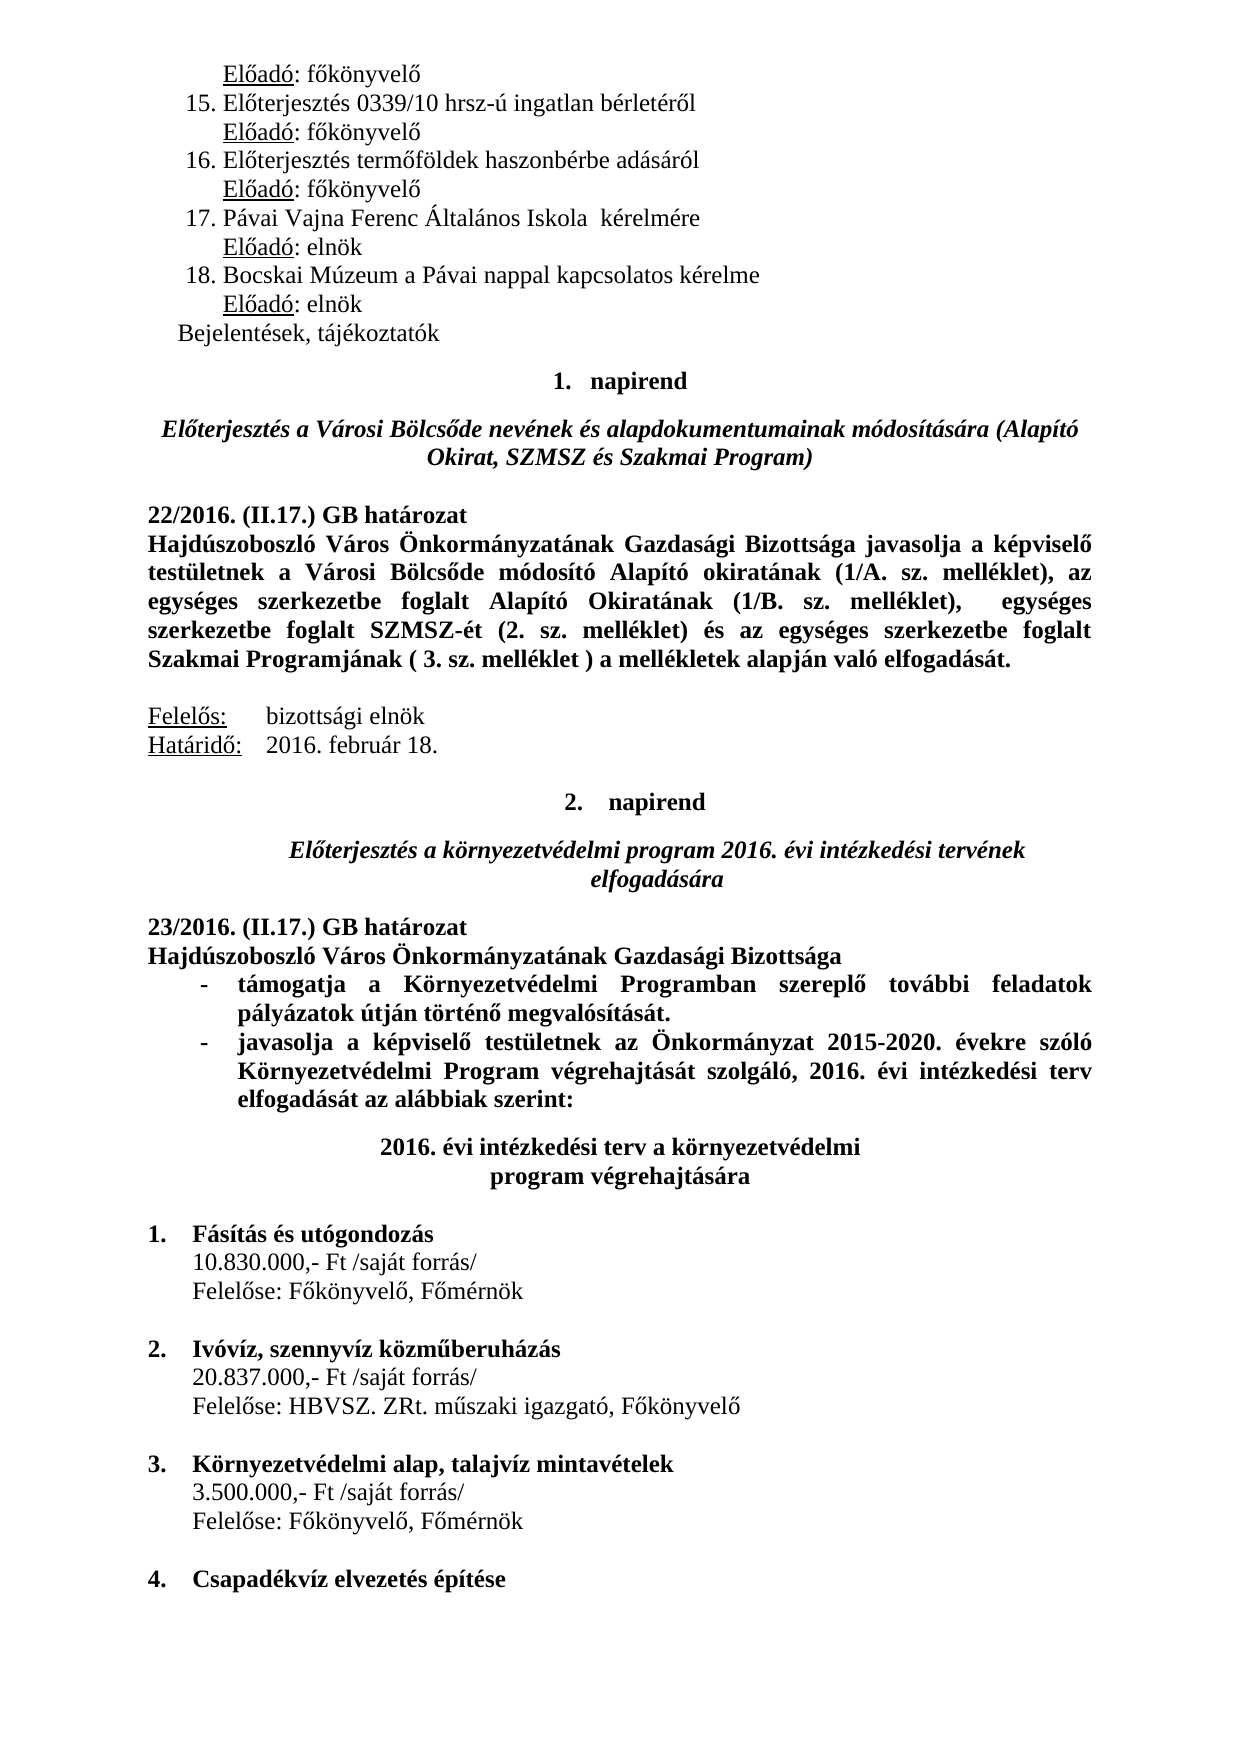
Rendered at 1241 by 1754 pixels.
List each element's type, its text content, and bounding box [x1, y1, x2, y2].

text Felelős: bizottsági elnök [148, 701, 1093, 730]
text Hajdúszoboszló Város Önkormányzatának Gazdasági Bizottsága javasolja a képviselő testületnek a Városi Bölcsőde módosító Alapító okiratának (1/A. sz. melléklet), az egységes szerkezetbe foglalt Alapító Okiratának (1/B. sz. melléklet), egységes szerkezetbe foglalt SZMSZ-ét (2. sz. melléklet) és az egységes szerkezetbe foglalt Szakmai Programjának ( 3. sz. melléklet ) a mellékletek alapján való elfogadását. [148, 529, 1093, 672]
text Előterjesztés a Városi Bölcsőde nevének és alapdokumentumainak módosítására (Alapító Okirat, SZMSZ és Szakmai Program) [148, 414, 1093, 471]
list Ivóvíz, szennyvíz közműberuházás [148, 1334, 1093, 1362]
text Felelőse: Főkönyvelő, Főmérnök [148, 1276, 1093, 1305]
text 2016. évi intézkedési terv a környezetvédelmi [148, 1132, 1093, 1161]
text 22/2016. (II.17.) GB határozat [148, 500, 1093, 529]
list Előterjesztés 0339/10 hrsz-ú ingatlan bérletéről [185, 88, 1093, 117]
text 10.830.000,- Ft /saját forrás/ [192, 1247, 1093, 1276]
list Előterjesztés termőföldek haszonbérbe adásáról [185, 145, 1093, 174]
list napirend [177, 787, 1093, 816]
list Fásítás és utógondozás [148, 1219, 1093, 1247]
text Felelőse: Főkönyvelő, Főmérnök [192, 1506, 1093, 1535]
text Bejelentések, tájékoztatók [177, 318, 1093, 347]
text Előadó: elnök [223, 289, 1093, 318]
text Előadó: elnök [223, 232, 1093, 260]
text 3.500.000,- Ft /saját forrás/ [192, 1477, 1093, 1506]
text Előadó: főkönyvelő [223, 174, 1093, 203]
list Környezetvédelmi alap, talajvíz mintavételek [148, 1449, 1093, 1477]
text Határidő: 2016. február 18. [148, 730, 1093, 759]
list napirend [148, 366, 1093, 394]
text Hajdúszoboszló Város Önkormányzatának Gazdasági Bizottsága [148, 941, 1093, 969]
list javasolja a képviselő testületnek az Önkormányzat 2015-2020. évekre szóló Környezetvédelmi Program végrehajtását szolgáló, 2016. évi intézkedési terv elfogadását az alábbiak szerint: [200, 1027, 1093, 1113]
text Felelőse: HBVSZ. ZRt. műszaki igazgató, Főkönyvelő [148, 1391, 1093, 1420]
list Pávai Vajna Ferenc Általános Iskola kérelmére [185, 203, 1093, 232]
text Előterjesztés a környezetvédelmi program 2016. évi intézkedési tervének elfogadására [221, 835, 1093, 893]
list Bocskai Múzeum a Pávai nappal kapcsolatos kérelme [185, 260, 1093, 289]
text 23/2016. (II.17.) GB határozat [148, 912, 1093, 941]
text 20.837.000,- Ft /saját forrás/ [148, 1362, 1093, 1391]
list támogatja a Környezetvédelmi Programban szereplő további feladatok pályázatok útján történő megvalósítását. [200, 969, 1093, 1027]
list Csapadékvíz elvezetés építése [148, 1564, 1093, 1592]
text Előadó: főkönyvelő [223, 117, 1093, 145]
text program végrehajtására [148, 1161, 1093, 1190]
text Előadó: főkönyvelő [223, 59, 1093, 88]
